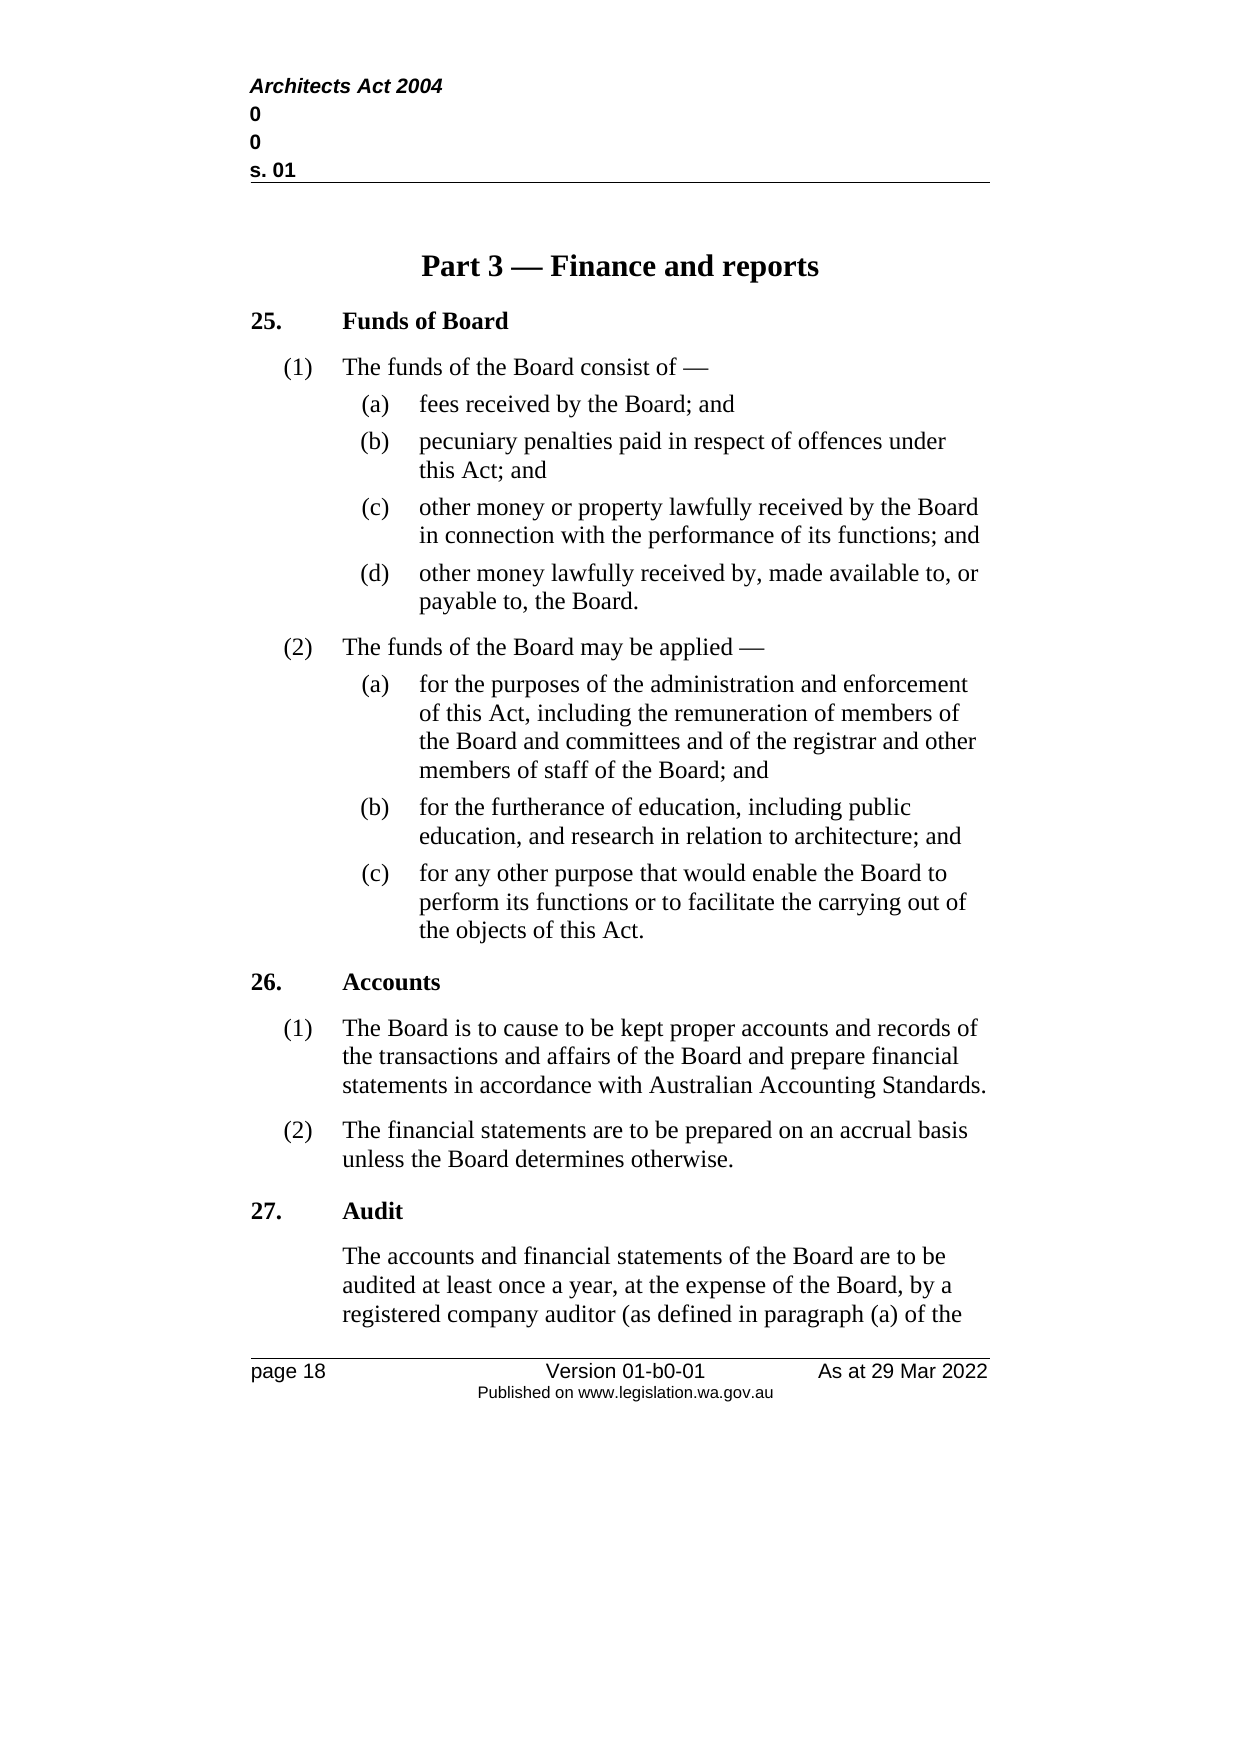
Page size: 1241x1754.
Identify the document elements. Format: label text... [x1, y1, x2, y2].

text (a) fees received by the Board; and [251, 389, 990, 418]
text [251, 1241, 990, 1328]
text (1) The funds of the Board consist of — [251, 352, 990, 381]
text (b) for the furtherance of education, including public education, and research in relation to architecture; and [251, 792, 990, 850]
text (a) for the purposes of the administration and enforcement of this Act, including the remuneration of members of the Board and committees and of the registrar and other members of staff of the Board; and [251, 669, 990, 784]
text (2) The financial statements are to be prepared on an accrual basis unless the Board determines otherwise. [251, 1116, 990, 1173]
subtitle 26. Accounts [251, 967, 990, 996]
text (1) The Board is to cause to be kept proper accounts and records of the transactions and affairs of the Board and prepare financial statements in accordance with Australian Accounting Standards. [251, 1013, 990, 1099]
text (d) other money lawfully received by, made available to, or payable to, the Board. [251, 558, 990, 615]
subtitle Part 3 — Finance and reports [251, 247, 990, 283]
text (c) other money or property lawfully received by the Board in connection with the performance of its functions; and [251, 492, 990, 549]
subtitle 25. Funds of Board [251, 306, 990, 335]
text (2) The funds of the Board may be applied — [251, 632, 990, 661]
subtitle 27. Audit [251, 1196, 990, 1225]
text (c) for any other purpose that would enable the Board to perform its functions or to facilitate the carrying out of the objects of this Act. [251, 858, 990, 944]
text (b) pecuniary penalties paid in respect of offences under this Act; and [251, 426, 990, 483]
